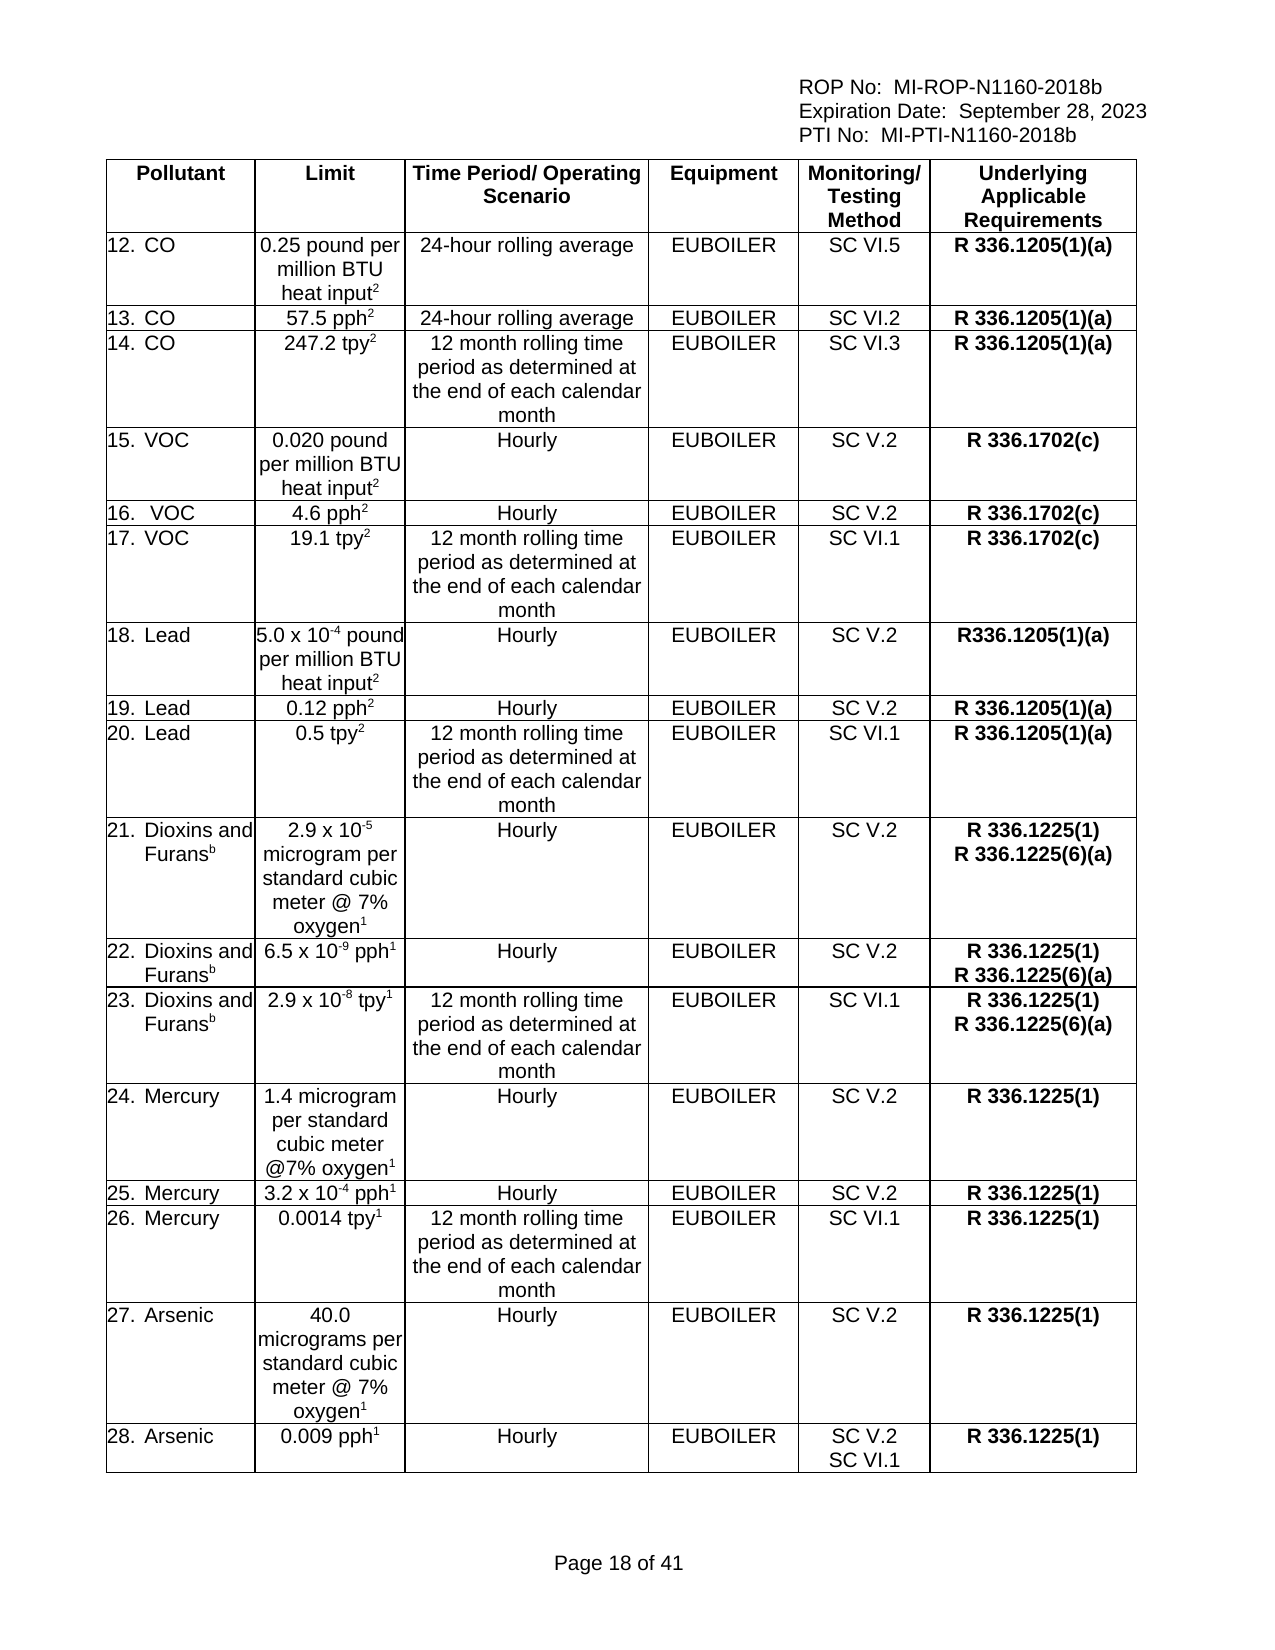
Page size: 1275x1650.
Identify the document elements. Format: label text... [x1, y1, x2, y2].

table_cell Hourly [406, 623, 648, 695]
table_cell EUBOILER [649, 306, 798, 330]
table_cell Dioxins and Furansb [107, 988, 254, 1083]
table_cell 0.12 pph2 [256, 696, 404, 720]
table_cell SC V.2 [799, 501, 929, 525]
table_cell 12 month rolling time period as determined at the end of each calendar month [406, 988, 648, 1083]
table_cell R 336.1225(1) [931, 1084, 1136, 1180]
table_cell EUBOILER [649, 721, 798, 817]
table_cell EUBOILER [649, 939, 798, 986]
table_cell EUBOILER [649, 1181, 798, 1205]
table_cell Hourly [406, 696, 648, 720]
table_cell 12 month rolling time period as determined at the end of each calendar month [406, 1206, 648, 1302]
table_cell SC VI.1 [799, 526, 929, 622]
table_cell R 336.1225(1) [931, 1424, 1136, 1472]
table_cell VOC [107, 428, 254, 500]
table_cell R 336.1225(1) [931, 1181, 1136, 1205]
table_cell EUBOILER [649, 818, 798, 937]
table_cell VOC [107, 501, 254, 525]
table_cell SC VI.2 [799, 306, 929, 330]
table_cell Hourly [406, 1424, 648, 1472]
table_cell SC V.2 [799, 818, 929, 937]
table_cell CO [107, 306, 254, 330]
table_cell 0.009 pph1 [256, 1424, 404, 1472]
table_cell 12 month rolling time period as determined at the end of each calendar month [406, 526, 648, 622]
table_cell Arsenic [107, 1424, 254, 1472]
table_cell Hourly [406, 939, 648, 986]
table_cell SC V.2 [799, 939, 929, 986]
table_cell R 336.1702(c) [931, 526, 1136, 622]
table_cell SC V.2 [799, 696, 929, 720]
table_cell R 336.1205(1)(a) [931, 721, 1136, 817]
table_cell 0.0014 tpy1 [256, 1206, 404, 1302]
table_cell SC VI.5 [799, 233, 929, 305]
table_cell Dioxins and Furansb [107, 818, 254, 937]
table_cell SC V.2 [799, 1181, 929, 1205]
table_cell R 336.1205(1)(a) [931, 233, 1136, 305]
table_cell VOC [107, 526, 254, 622]
table_cell EUBOILER [649, 1084, 798, 1180]
table_cell R 336.1205(1)(a) [931, 696, 1136, 720]
table_cell 24-hour rolling average [406, 306, 648, 330]
table_cell Hourly [406, 501, 648, 525]
table_cell SC VI.1 [799, 721, 929, 817]
table_cell Arsenic [107, 1303, 254, 1423]
table_header Limit [256, 160, 404, 232]
table_cell R 336.1702(c) [931, 428, 1136, 500]
table_cell EUBOILER [649, 501, 798, 525]
table_cell EUBOILER [649, 233, 798, 305]
table_cell Hourly [406, 818, 648, 937]
table_cell 12 month rolling time period as determined at the end of each calendar month [406, 721, 648, 817]
table_cell 19.1 tpy2 [256, 526, 404, 622]
table_header Monitoring/ Testing Method [799, 160, 929, 232]
table_cell EUBOILER [649, 331, 798, 427]
table_cell EUBOILER [649, 696, 798, 720]
table_cell SC VI.1 [799, 988, 929, 1083]
table_cell R 336.1225(1) R 336.1225(6)(a) [931, 818, 1136, 937]
table_cell SC VI.3 [799, 331, 929, 427]
table_header Pollutant [107, 160, 254, 232]
table_cell CO [107, 233, 254, 305]
table_cell Hourly [406, 1303, 648, 1423]
table_cell EUBOILER [649, 526, 798, 622]
table_cell Mercury [107, 1206, 254, 1302]
table_cell 2.9 x 10-8 tpy1 [256, 988, 404, 1083]
table_cell Mercury [107, 1181, 254, 1205]
table_cell R 336.1225(1) R 336.1225(6)(a) [931, 939, 1136, 986]
table_header Time Period/ Operating Scenario [406, 160, 648, 232]
table_cell SC V.2 [799, 1084, 929, 1180]
table_cell SC V.2 [799, 1303, 929, 1423]
table_cell R 336.1702(c) [931, 501, 1136, 525]
table_cell R 336.1225(1) R 336.1225(6)(a) [931, 988, 1136, 1083]
table_cell 1.4 microgram per standard cubic meter @7% oxygen1 [256, 1084, 404, 1180]
table_cell EUBOILER [649, 1424, 798, 1472]
table_cell 2.9 x 10-5 microgram per standard cubic meter @ 7% oxygen1 [256, 818, 404, 937]
table_cell 0.25 pound per million BTU heat input2 [256, 233, 404, 305]
table_cell 0.020 pound per million BTU heat input2 [256, 428, 404, 500]
table_cell 57.5 pph2 [256, 306, 404, 330]
table_cell R336.1205(1)(a) [931, 623, 1136, 695]
table_cell R 336.1205(1)(a) [931, 306, 1136, 330]
table_cell EUBOILER [649, 988, 798, 1083]
table_cell Lead [107, 721, 254, 817]
table_cell EUBOILER [649, 1206, 798, 1302]
table_cell EUBOILER [649, 623, 798, 695]
table_cell R 336.1225(1) [931, 1206, 1136, 1302]
table_cell CO [107, 331, 254, 427]
table_cell 0.5 tpy2 [256, 721, 404, 817]
table_cell Hourly [406, 1084, 648, 1180]
table_cell 12 month rolling time period as determined at the end of each calendar month [406, 331, 648, 427]
table_cell 6.5 x 10-9 pph1 [256, 939, 404, 986]
table_header Underlying Applicable Requirements [931, 160, 1136, 232]
table_cell Lead [107, 696, 254, 720]
table_cell 3.2 x 10-4 pph1 [256, 1181, 404, 1205]
table_cell 24-hour rolling average [406, 233, 648, 305]
table_cell Dioxins and Furansb [107, 939, 254, 986]
table_cell R 336.1225(1) [931, 1303, 1136, 1423]
table_header Equipment [649, 160, 798, 232]
table_cell EUBOILER [649, 1303, 798, 1423]
table_cell Hourly [406, 1181, 648, 1205]
table_cell 4.6 pph2 [256, 501, 404, 525]
table_cell SC V.2 SC VI.1 [799, 1424, 929, 1472]
table_cell Mercury [107, 1084, 254, 1180]
table_cell Hourly [406, 428, 648, 500]
table_cell 40.0 micrograms per standard cubic meter @ 7% oxygen1 [256, 1303, 404, 1423]
table_cell SC VI.1 [799, 1206, 929, 1302]
table_cell 247.2 tpy2 [256, 331, 404, 427]
table_cell 5.0 x 10-4 pound per million BTU heat input2 [256, 623, 404, 695]
table_cell SC V.2 [799, 623, 929, 695]
table_cell Lead [107, 623, 254, 695]
table_cell SC V.2 [799, 428, 929, 500]
table_cell EUBOILER [649, 428, 798, 500]
table_cell R 336.1205(1)(a) [931, 331, 1136, 427]
